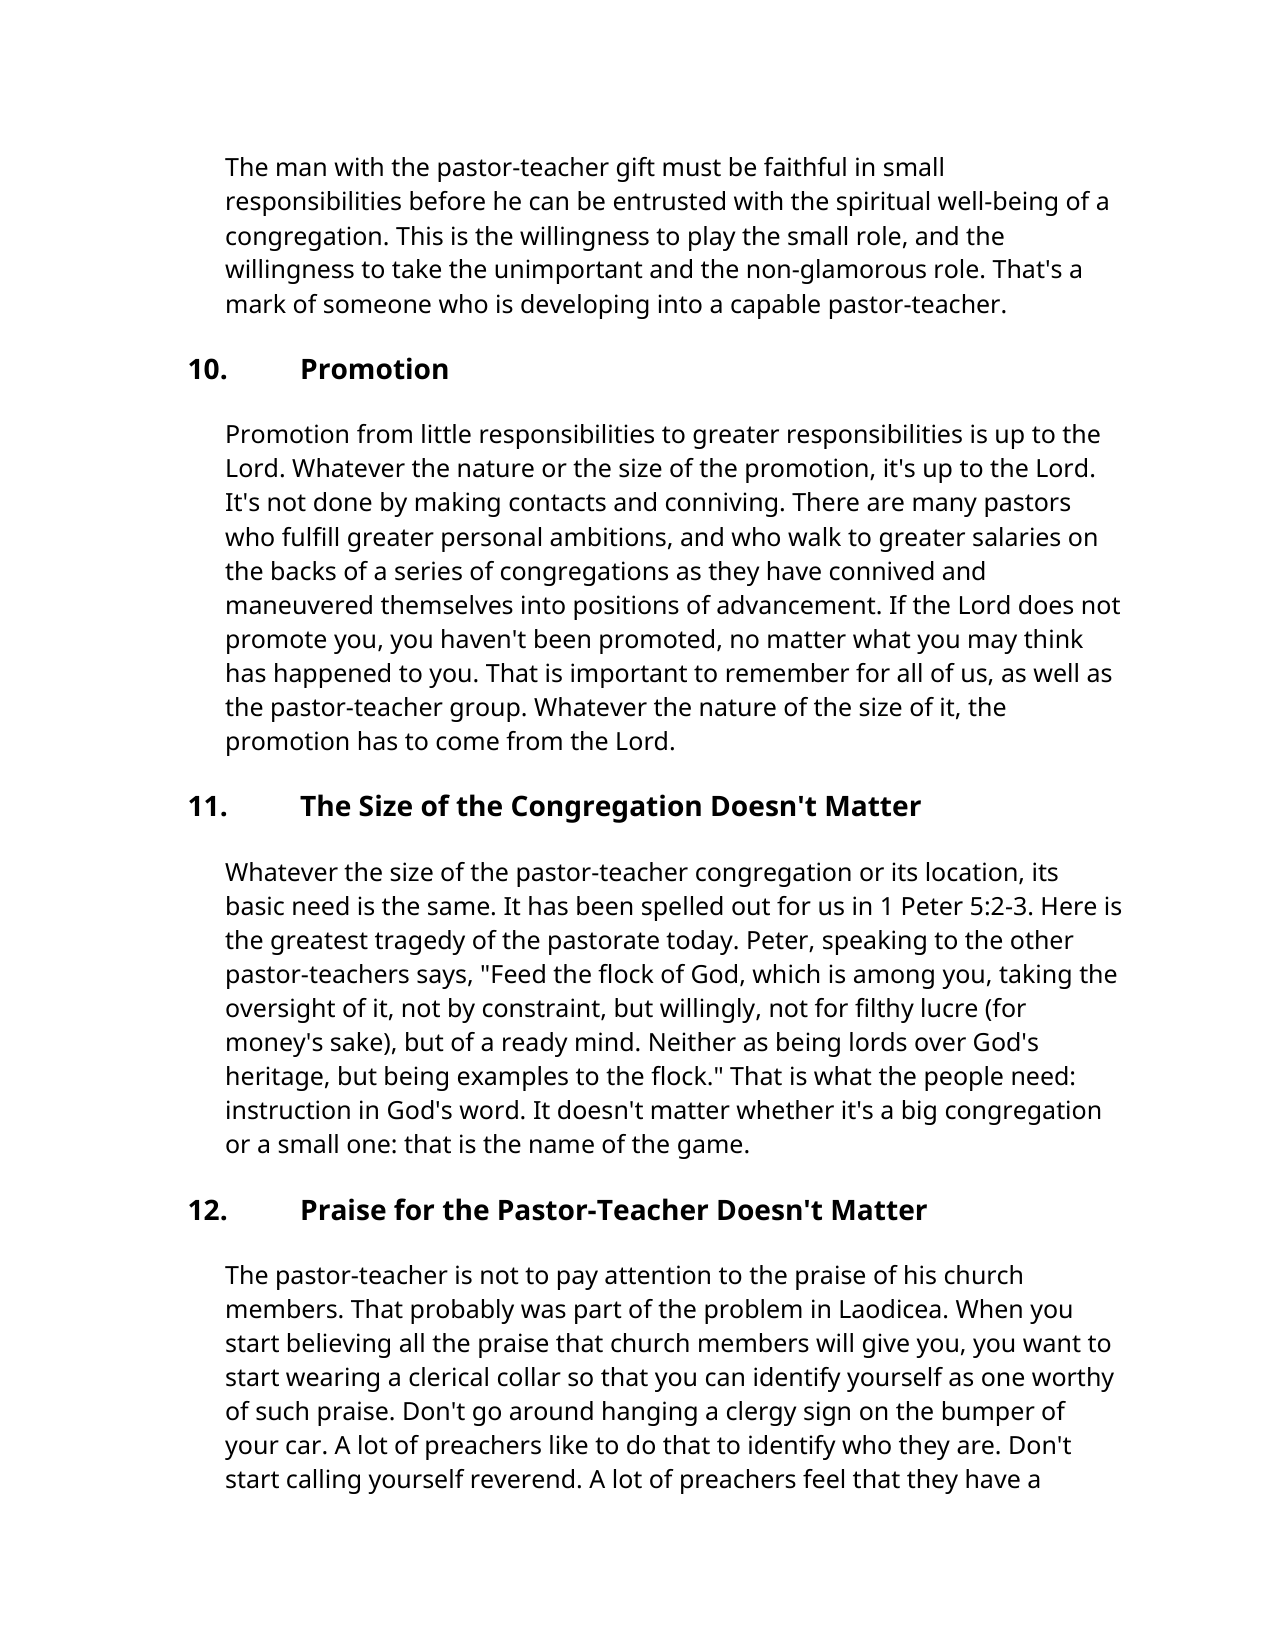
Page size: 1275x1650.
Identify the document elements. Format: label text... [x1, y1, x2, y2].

list Praise for the Pastor-Teacher Doesn't Matter [187, 1190, 1125, 1228]
text Whatever the size of the pastor-teacher congregation or its location, its basic need is the same. It has been spelled out for us in 1 Peter 5:2-3. Here is the greatest tragedy of the pastorate today. Peter, speaking to the other pastor-teachers says, "Feed the flock of God, which is among you, taking the oversight of it, not by constraint, but willingly, not for filthy lucre (for money's sake), but of a ready mind. Neither as being lords over God's heritage, but being examples to the flock." That is what the people need: instruction in God's word. It doesn't matter whether it's a big congregation or a small one: that is the name of the game. [225, 854, 1125, 1161]
list Promotion [187, 349, 1125, 388]
list The Size of the Congregation Doesn't Matter [187, 787, 1125, 825]
text Promotion from little responsibilities to greater responsibilities is up to the Lord. Whatever the nature or the size of the promotion, it's up to the Lord. It's not done by making contacts and conniving. There are many pastors who fulfill greater personal ambitions, and who walk to greater salaries on the backs of a series of congregations as they have connived and maneuvered themselves into positions of advancement. If the Lord does not promote you, you haven't been promoted, no matter what you may think has happened to you. That is important to remember for all of us, as well as the pastor-teacher group. Whatever the nature of the size of it, the promotion has to come from the Lord. [225, 417, 1125, 758]
text The man with the pastor-teacher gift must be faithful in small responsibilities before he can be entrusted with the spiritual well-being of a congregation. This is the willingness to play the small role, and the willingness to take the unimportant and the non-glamorous role. That's a mark of someone who is developing into a capable pastor-teacher. [225, 150, 1125, 320]
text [225, 1257, 1125, 1496]
